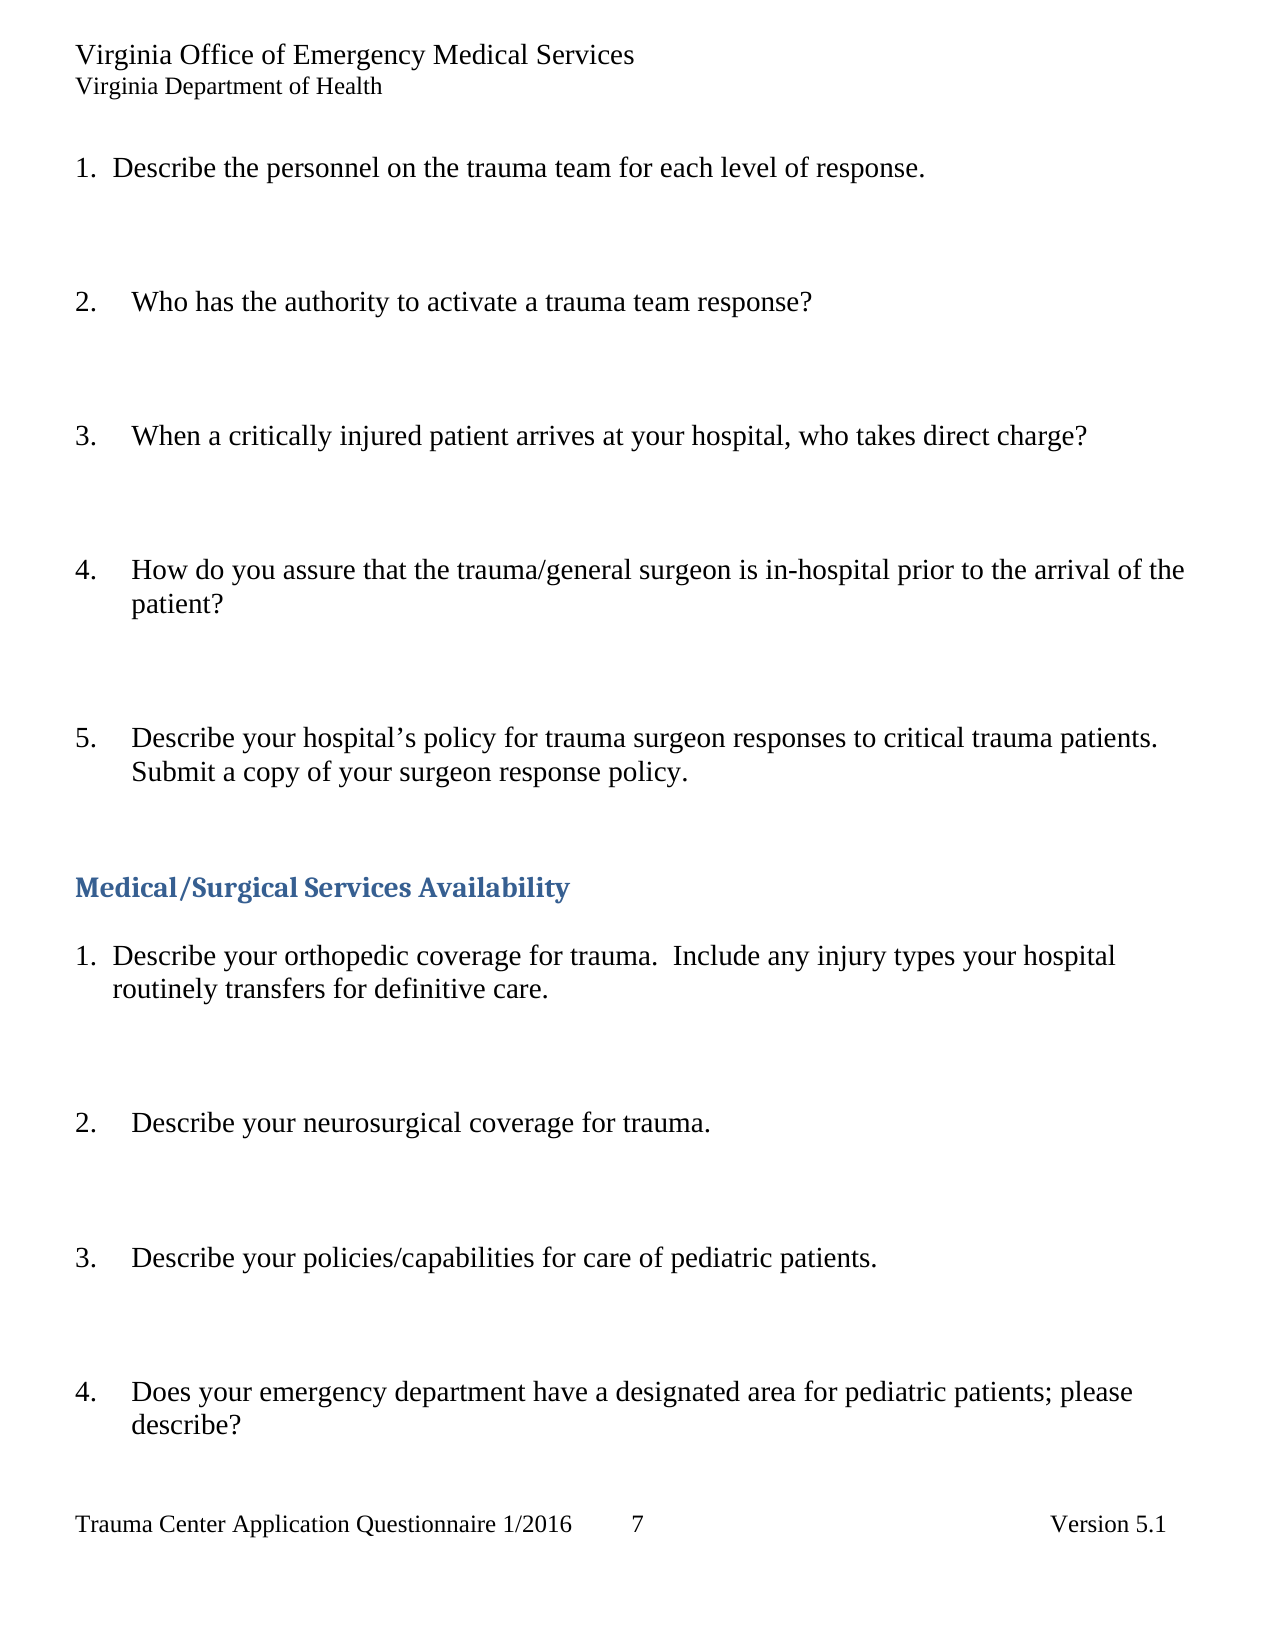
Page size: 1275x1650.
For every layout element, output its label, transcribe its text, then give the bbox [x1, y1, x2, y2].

list Describe your orthopedic coverage for trauma. Include any injury types your hospital routinely transfers for definitive care. [75, 938, 1200, 1005]
list Describe your neurosurgical coverage for trauma. [75, 1106, 1200, 1139]
list Describe the personnel on the trauma team for each level of response. [75, 150, 1200, 183]
list Who has the authority to activate a trauma team response? [75, 284, 1200, 318]
list Describe your policies/capabilities for care of pediatric patients. [75, 1240, 1200, 1273]
list How do you assure that the trauma/general surgeon is in-hospital prior to the arrival of the patient? [75, 552, 1200, 619]
list Does your emergency department have a designated area for pediatric patients; please describe? [75, 1374, 1200, 1441]
subtitle Medical/Surgical Services Availability [75, 871, 1200, 904]
list Describe your hospital’s policy for trauma surgeon responses to critical trauma patients. Submit a copy of your surgeon response policy. [75, 720, 1200, 787]
list When a critically injured patient arrives at your hospital, who takes direct charge? [75, 418, 1200, 452]
